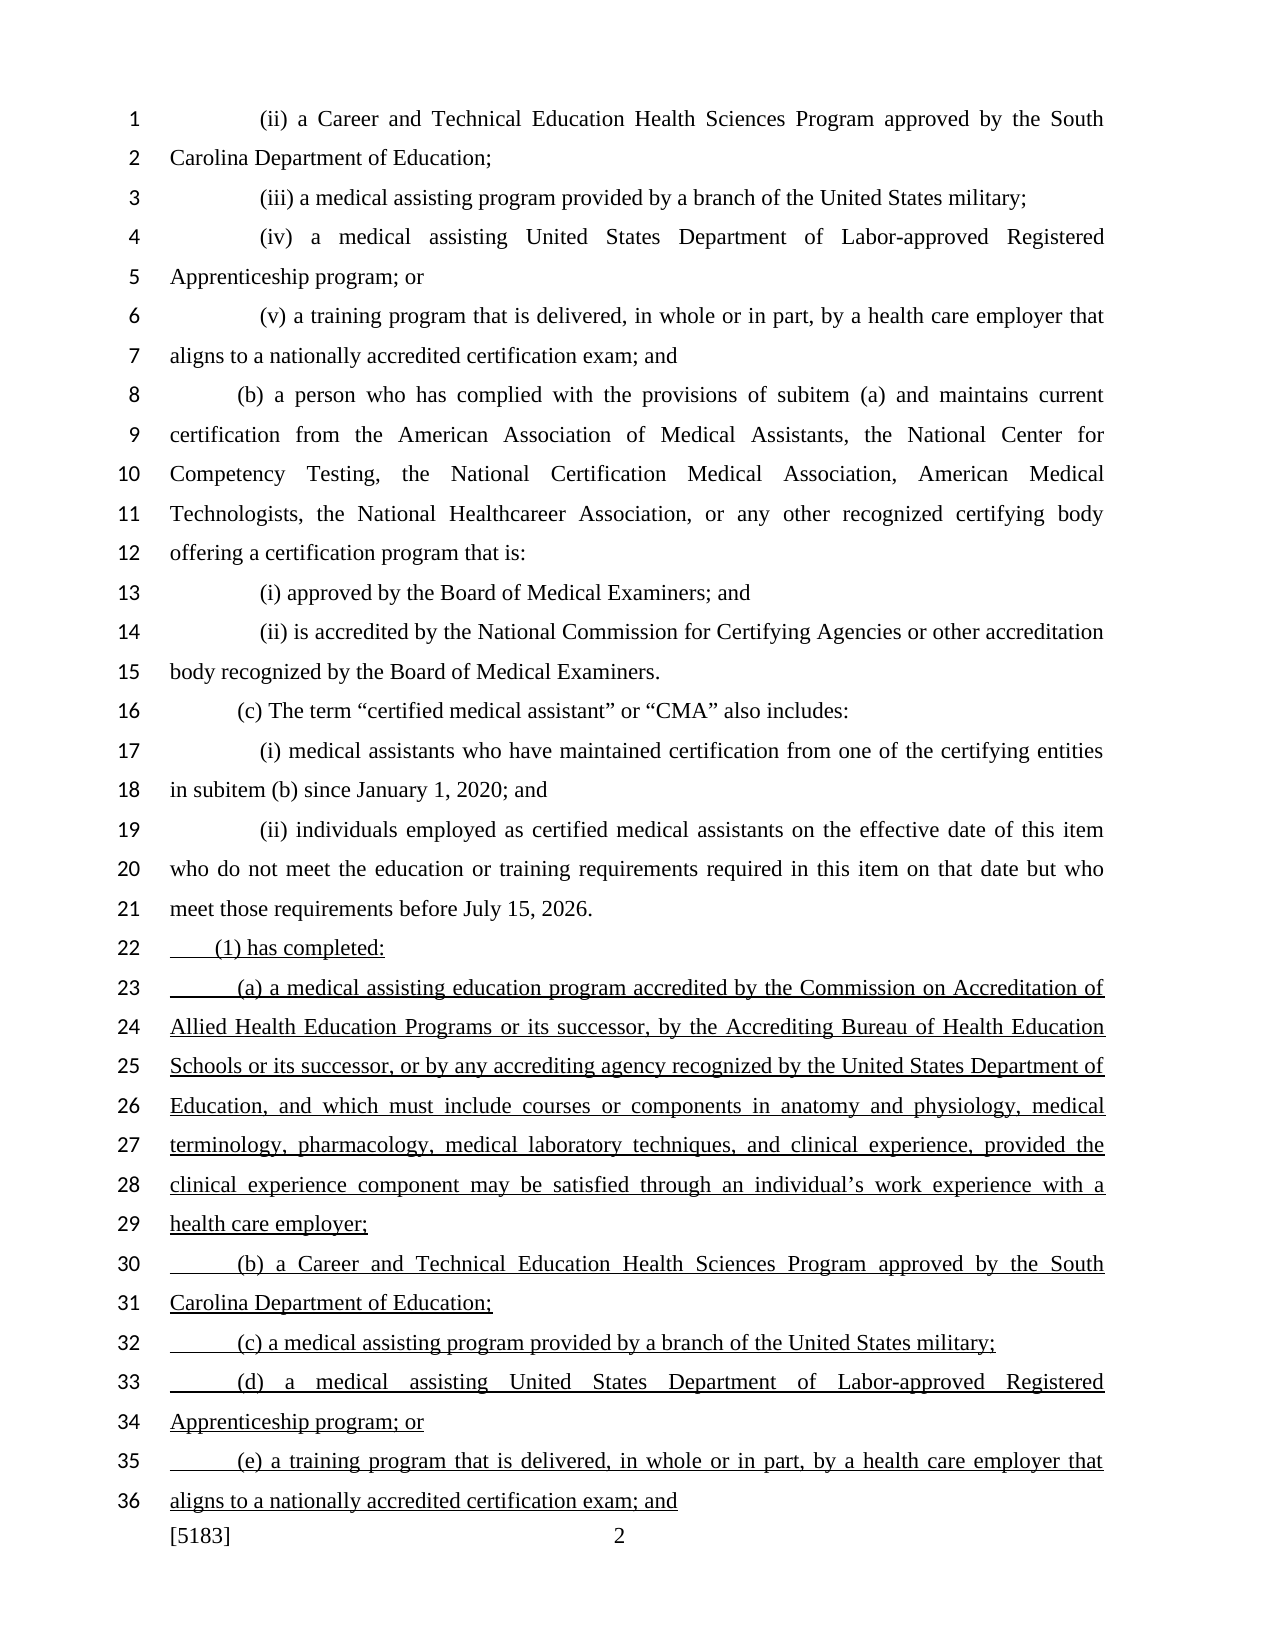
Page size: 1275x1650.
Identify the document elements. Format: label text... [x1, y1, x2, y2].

text (ii) is accredited by the National Commission for Certifying Agencies or other accreditation body recognized by the Board of Medical Examiners. [169, 618, 1106, 684]
text (a) a medical assisting education program accredited by the Commission on Accreditation of Allied Health Education Programs or its successor, by the Accrediting Bureau of Health Education Schools or its successor, or by any accrediting agency recognized by the United States Department of Education, and which must include courses or components in anatomy and physiology, medical terminology, pharmacology, medical laboratory techniques, and clinical experience, provided the clinical experience component may be satisfied through an individual’s work experience with a health care employer; [169, 973, 1106, 1036]
text (b) a person who has complied with the provisions of subitem (a) and maintains current certification from the American Association of Medical Assistants, the National Center for Competency Testing, the National Certification Medical Association, American Medical Technologists, the National Healthcareer Association, or any other recognized certifying body offering a certification program that is: [169, 381, 1106, 566]
text (1) has completed: [169, 934, 1106, 960]
text (i) medical assistants who have maintained certification from one of the certifying entities in subitem (b) since January 1, 2020; and [169, 737, 1106, 802]
text (v) a training program that is delivered, in whole or in part, by a health care employer that aligns to a nationally accredited certification exam; and [169, 302, 1106, 368]
text (c) a medical assisting program provided by a branch of the United States military; [169, 1329, 1106, 1355]
text (d) a medical assisting United States Department of Labor-approved Registered Apprenticeship program; or [169, 1368, 1106, 1434]
text (iii) a medical assisting program provided by a branch of the United States military; [169, 184, 1106, 210]
text (a) a medical assisting education program accredited by the Commission on Accreditation of Allied Health Education Programs or its successor, by the Accrediting Bureau of Health Education Schools or its successor, or by any accrediting agency recognized by the United States Department of Education, and which must include courses or components in anatomy and physiology, medical terminology, pharmacology, medical laboratory techniques, and clinical experience, provided the clinical experience component may be satisfied through an individual’s work experience with a health care employer; [169, 1037, 1106, 1115]
text (e) a training program that is delivered, in whole or in part, by a health care employer that aligns to a nationally accredited certification exam; and [169, 1447, 1106, 1513]
text (ii) individuals employed as certified medical assistants on the effective date of this item who do not meet the education or training requirements required in this item on that date but who meet those requirements before July 15, 2026. [169, 816, 1106, 921]
text (ii) a Career and Technical Education Health Sciences Program approved by the South Carolina Department of Education; [169, 105, 1106, 171]
text (b) a Career and Technical Education Health Sciences Program approved by the South Carolina Department of Education; [169, 1250, 1106, 1316]
text (a) a medical assisting education program accredited by the Commission on Accreditation of Allied Health Education Programs or its successor, by the Accrediting Bureau of Health Education Schools or its successor, or by any accrediting agency recognized by the United States Department of Education, and which must include courses or components in anatomy and physiology, medical terminology, pharmacology, medical laboratory techniques, and clinical experience, provided the clinical experience component may be satisfied through an individual’s work experience with a health care employer; [169, 1116, 1106, 1194]
text (c) The term “certified medical assistant” or “CMA” also includes: [169, 697, 1106, 723]
text (iv) a medical assisting United States Department of Labor-approved Registered Apprenticeship program; or [169, 223, 1106, 289]
text (a) a medical assisting education program accredited by the Commission on Accreditation of Allied Health Education Programs or its successor, by the Accrediting Bureau of Health Education Schools or its successor, or by any accrediting agency recognized by the United States Department of Education, and which must include courses or components in anatomy and physiology, medical terminology, pharmacology, medical laboratory techniques, and clinical experience, provided the clinical experience component may be satisfied through an individual’s work experience with a health care employer; [169, 1195, 1106, 1237]
text (i) approved by the Board of Medical Examiners; and [169, 579, 1106, 605]
